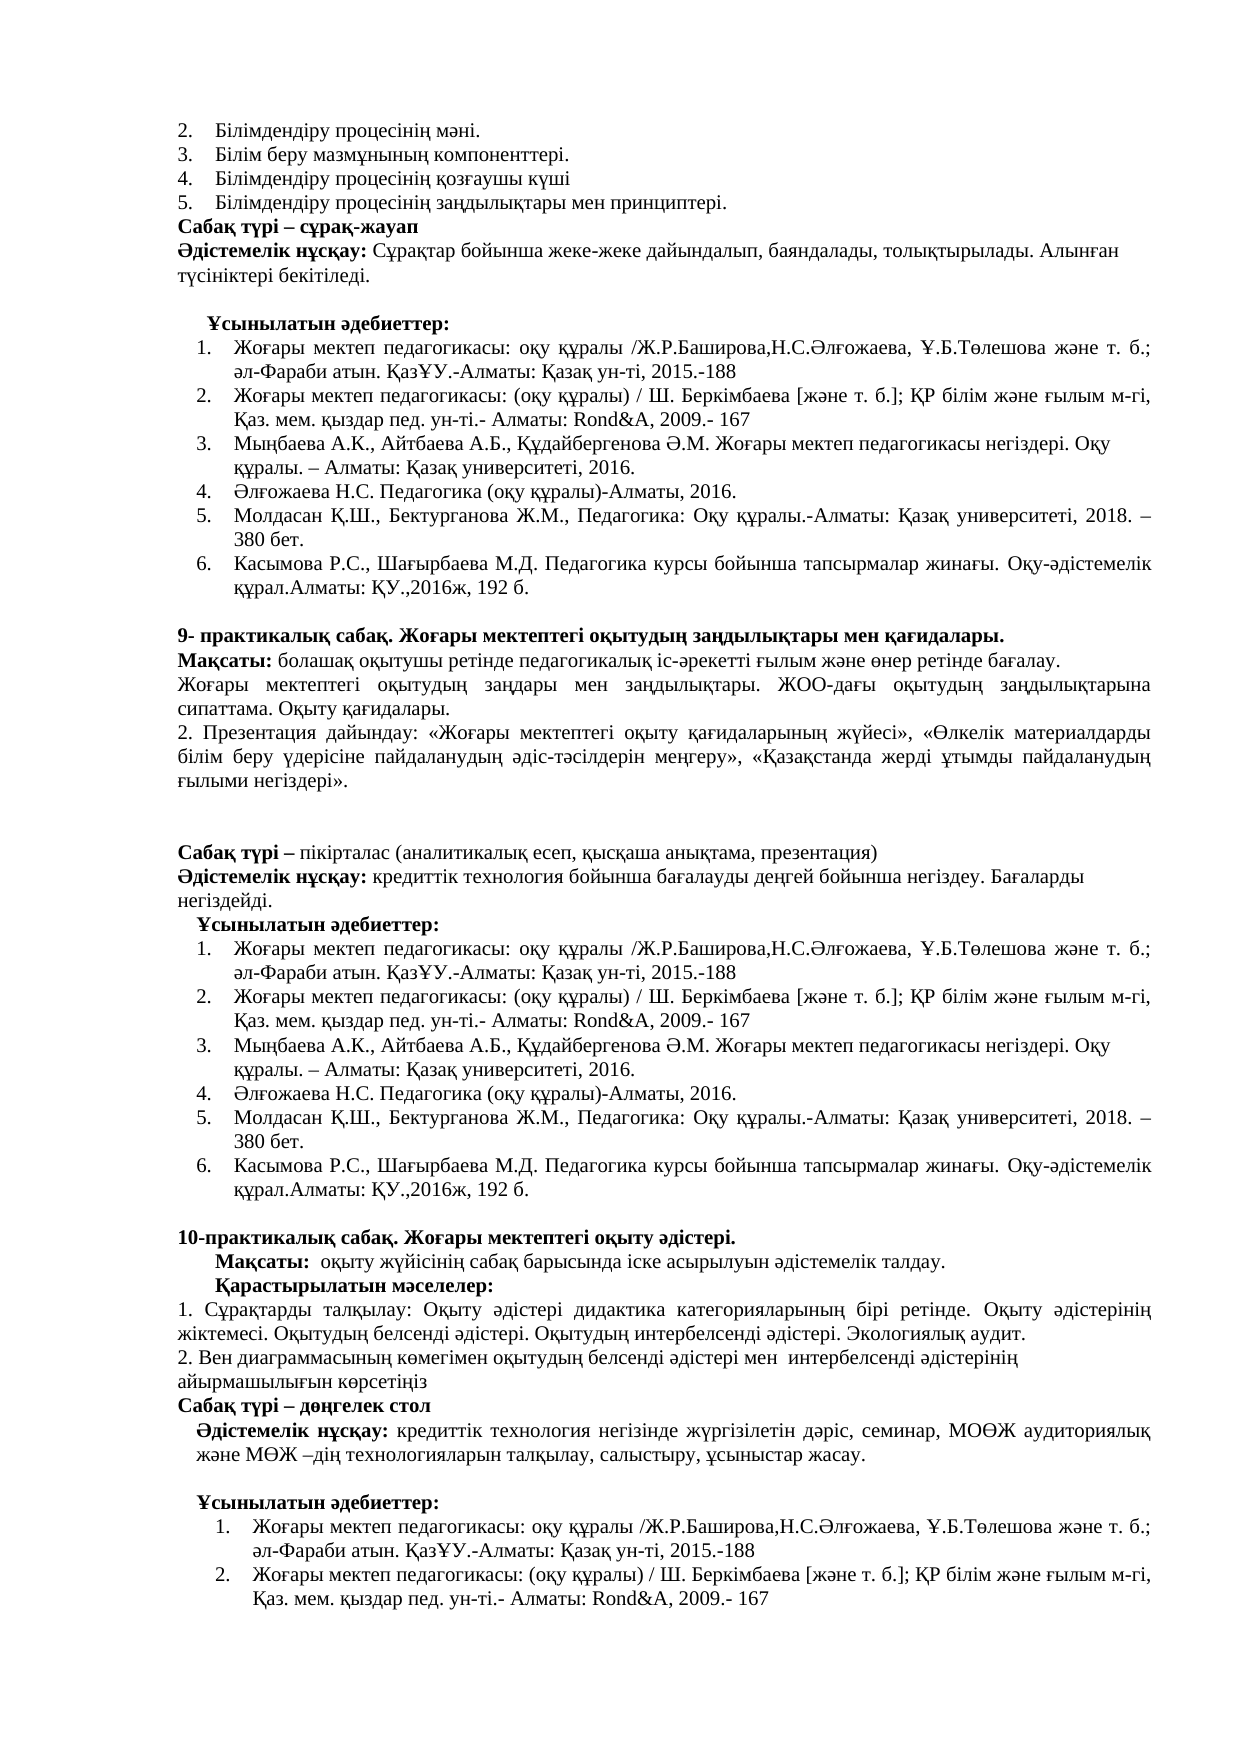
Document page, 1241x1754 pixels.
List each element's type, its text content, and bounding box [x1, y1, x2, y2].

text 1. Сұрақтарды талқылау: Оқыту әдістері дидактика категорияларының бірі ретінде. Оқыту әдістерінің жіктемесі. Оқытудың белсенді әдістері. Оқытудың интербелсенді әдістері. Экологиялық аудит. [177, 1297, 1152, 1345]
list Мыңбаева А.К., Айтбаева А.Б., Құдайбергенова Ә.М. Жоғары мектеп педагогикасы негіздері. Оқу құралы. – Алматы: Қазақ университеті, 2016. [196, 1032, 1152, 1081]
list Мыңбаева А.К., Айтбаева А.Б., Құдайбергенова Ә.М. Жоғары мектеп педагогикасы негіздері. Оқу құралы. – Алматы: Қазақ университеті, 2016. [196, 431, 1152, 479]
text Қарастырылатын мәселелер: [215, 1273, 1152, 1297]
text 10-практикалық сабақ. Жоғары мектептегі оқыту әдістері. [177, 1225, 1152, 1249]
text 2. Презентация дайындау: «Жоғары мектептегі оқыту қағидаларының жүйесі», «Өлкелік материалдарды білім беру үдерісіне пайдаланудың әдіс-тәсілдерін меңгеру», «Қазақстанда жерді ұтымды пайдаланудың ғылыми негіздері». [177, 720, 1152, 792]
list Білімдендіру процесінің қозғаушы күші [177, 166, 1152, 190]
text Ұсынылатын әдебиеттер: [196, 912, 1152, 936]
text Әдістемелік нұсқау: кредиттік технология бойынша бағалауды деңгей бойынша негіздеу. Бағаларды негіздейді. [177, 864, 1152, 912]
list Жоғары мектеп педагогикасы: оқу құралы /Ж.Р.Баширова,Н.С.Әлғожаева, Ұ.Б.Төлешова және т. б.; әл-Фараби атын. ҚазҰУ.-Алматы: Қазақ ун-ті, 2015.-188 [215, 1514, 1152, 1562]
list Жоғары мектеп педагогикасы: оқу құралы /Ж.Р.Баширова,Н.С.Әлғожаева, Ұ.Б.Төлешова және т. б.; әл-Фараби атын. ҚазҰУ.-Алматы: Қазақ ун-ті, 2015.-188 [196, 936, 1152, 984]
text Мақсаты: болашақ оқытушы ретінде педагогикалық іс-әрекетті ғылым және өнер ретінде бағалау. [177, 647, 1152, 672]
text Мақсаты: оқыту жүйісінің сабақ барысында іске асырылуын әдістемелік талдау. [215, 1249, 1152, 1273]
list Молдасан Қ.Ш., Бектурганова Ж.М., Педагогика: Оқу құралы.-Алматы: Қазақ университеті, 2018. – 380 бет. [196, 1105, 1152, 1153]
text 2. Вен диаграммасының көмегімен оқытудың белсенді әдістері мен интербелсенді әдістерінің айырмашылығын көрсетіңіз [177, 1345, 1152, 1393]
text Ұсынылатын әдебиеттер: [196, 311, 1152, 335]
text Сабақ түрі – сұрақ-жауап [177, 214, 1152, 238]
list Касымова Р.С., Шағырбаева М.Д. Педагогика курсы бойынша тапсырмалар жинағы. Оқу-әдістемелік құрал.Алматы: ҚУ.,2016ж, 192 б. [196, 1153, 1152, 1201]
list Жоғары мектеп педагогикасы: оқу құралы /Ж.Р.Баширова,Н.С.Әлғожаева, Ұ.Б.Төлешова және т. б.; әл-Фараби атын. ҚазҰУ.-Алматы: Қазақ ун-ті, 2015.-188 [196, 335, 1152, 383]
text Сабақ түрі – дөңгелек стол [177, 1393, 1152, 1417]
text Сабақ түрі – пікірталас (аналитикалық есеп, қысқаша анықтама, презентация) [177, 840, 1152, 864]
list Әлғожаева Н.С. Педагогика (оқу құралы)-Алматы, 2016. [196, 479, 1152, 503]
list Әлғожаева Н.С. Педагогика (оқу құралы)-Алматы, 2016. [196, 1081, 1152, 1105]
list Білімдендіру процесінің заңдылықтары мен принциптері. [177, 190, 1152, 214]
list Білім беру мазмұнының компоненттері. [177, 142, 1152, 166]
text Ұсынылатын әдебиеттер: [196, 1490, 1152, 1514]
list Білімдендіру процесінің мәні. [177, 118, 1152, 142]
text 9- практикалық сабақ. Жоғары мектептегі оқытудың заңдылықтары мен қағидалары. [177, 623, 1152, 647]
text Әдістемелік нұсқау: кредиттік технология негізінде жүргізілетін дәріс, семинар, МОӨЖ аудиториялық және МӨЖ –дің технологияларын талқылау, салыстыру, ұсыныстар жасау. [196, 1417, 1152, 1466]
text Жоғары мектептегі оқытудың заңдары мен заңдылықтары. ЖОО-дағы оқытудың заңдылықтарына сипаттама. Оқыту қағидалары. [177, 672, 1152, 720]
list Касымова Р.С., Шағырбаева М.Д. Педагогика курсы бойынша тапсырмалар жинағы. Оқу-әдістемелік құрал.Алматы: ҚУ.,2016ж, 192 б. [196, 551, 1152, 599]
list Молдасан Қ.Ш., Бектурганова Ж.М., Педагогика: Оқу құралы.-Алматы: Қазақ университеті, 2018. – 380 бет. [196, 503, 1152, 551]
text Әдістемелік нұсқау: Сұрақтар бойынша жеке-жеке дайындалып, баяндалады, толықтырылады. Алынған түсініктері бекітіледі. [177, 238, 1152, 287]
